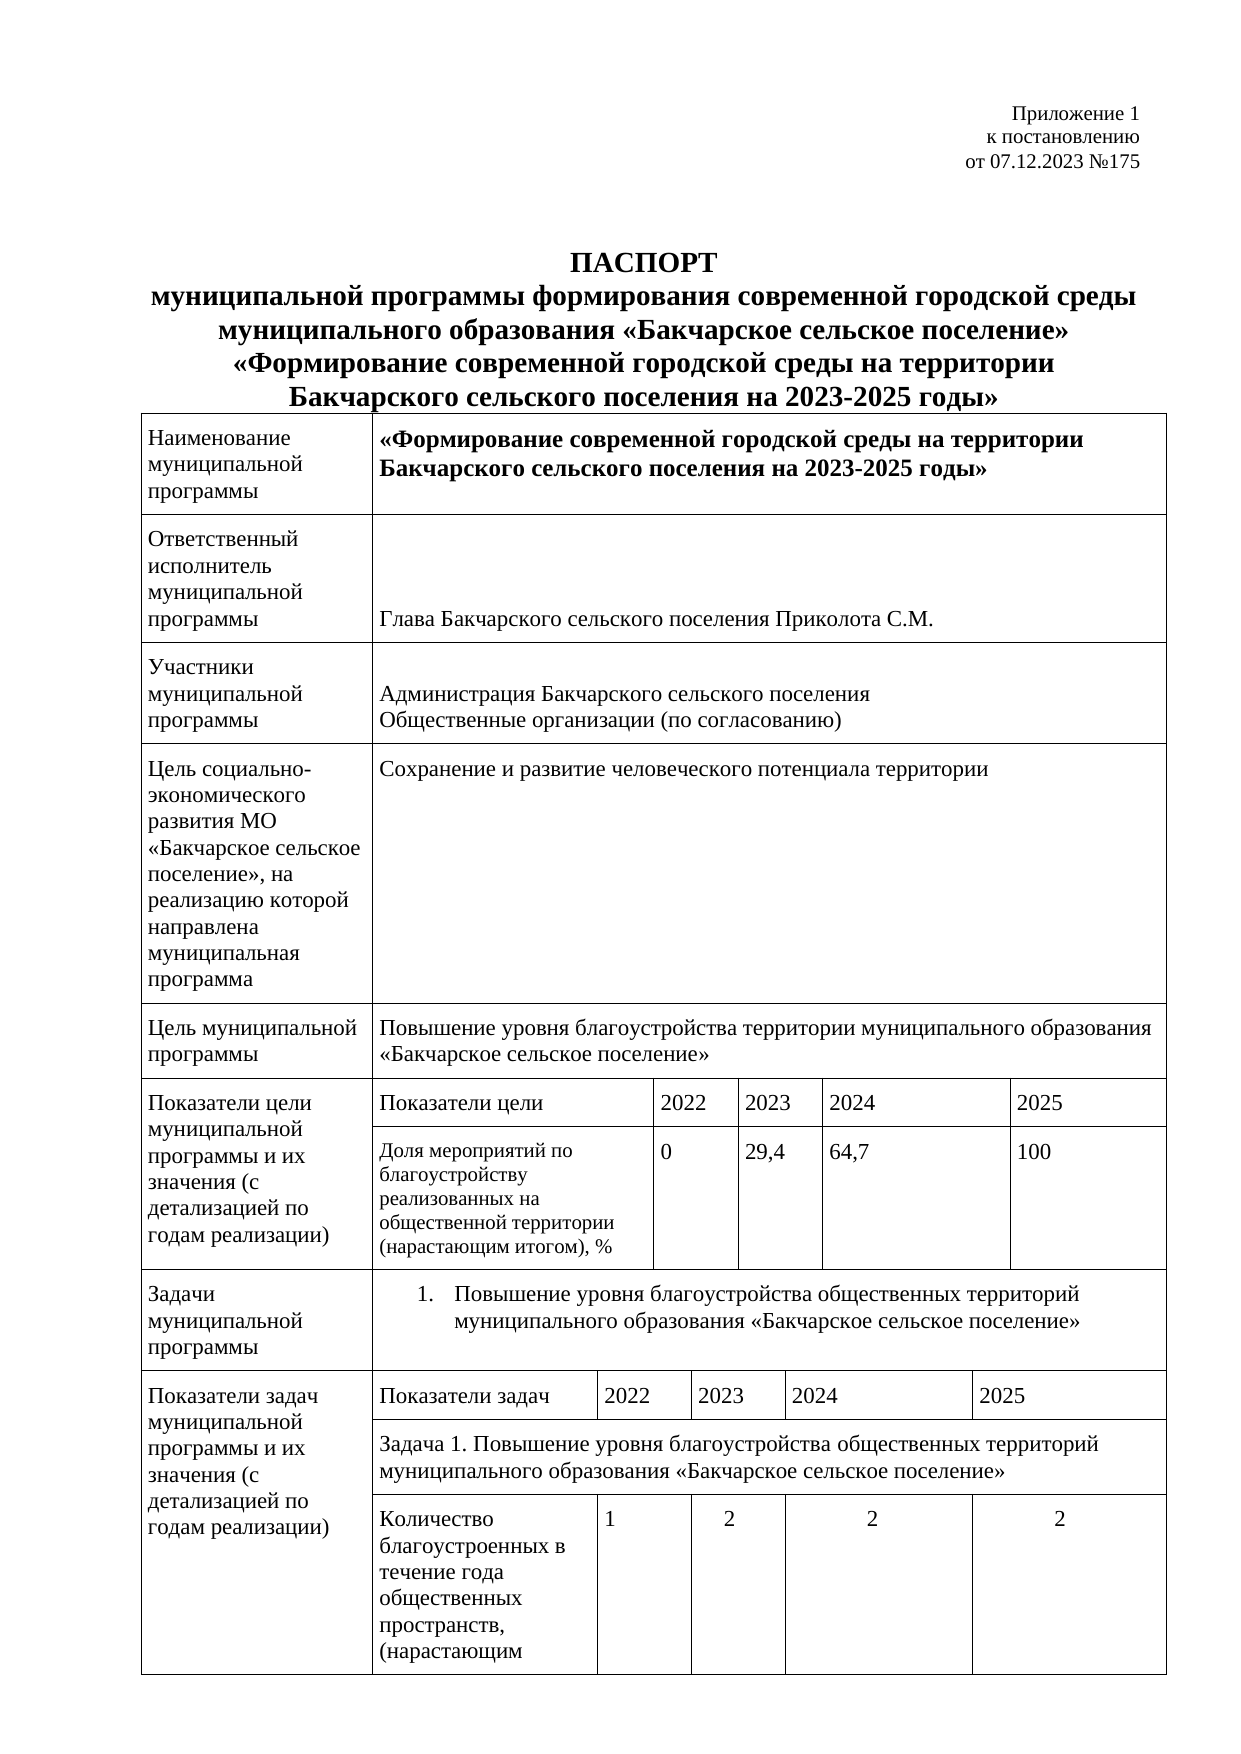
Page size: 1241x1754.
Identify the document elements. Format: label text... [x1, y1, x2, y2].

table_cell 2025 [973, 1371, 1166, 1419]
table_cell 64,7 [823, 1127, 1010, 1269]
table_cell Администрация Бакчарского сельского поселения Общественные организации (по согласованию) [373, 643, 1166, 743]
table_cell 100 [1011, 1127, 1166, 1269]
text от 07.12.2023 №175 [148, 148, 1140, 173]
table_cell Глава Бакчарского сельского поселения Приколота С.М. [373, 515, 1166, 642]
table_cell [373, 1495, 597, 1674]
table_cell Участники муниципальной программы [142, 643, 372, 743]
table_cell Показатели цели [373, 1079, 653, 1126]
table_cell 2024 [786, 1371, 972, 1419]
text к постановлению [148, 124, 1140, 148]
table_cell Повышение уровня благоустройства территории муниципального образования «Бакчарское сельское поселение» [373, 1004, 1166, 1077]
table_cell Цель муниципальной программы [142, 1004, 372, 1077]
table_cell Задачи муниципальной программы [142, 1270, 372, 1370]
table_cell 1 [598, 1495, 691, 1674]
text муниципальной программы формирования современной городской среды муниципального образования «Бакчарское сельское поселение» «Формирование современной городской среды на территории Бакчарского сельского поселения на 2023-2025 годы» [148, 278, 1140, 412]
table_cell Доля мероприятий по благоустройству реализованных на общественной территории (нарастающим итогом), % [373, 1127, 653, 1269]
table_cell 2022 [654, 1079, 738, 1126]
text ПАСПОРТ [148, 245, 1140, 278]
table_cell Задача 1. Повышение уровня благоустройства общественных территорий муниципального образования «Бакчарское сельское поселение» [373, 1420, 1166, 1494]
table_cell 2025 [1011, 1079, 1166, 1126]
table_cell Цель социально-экономического развития МО «Бакчарское сельское поселение», на реализацию которой направлена муниципальная программа [142, 744, 372, 1002]
table_cell 0 [654, 1127, 738, 1269]
table_cell 2024 [823, 1079, 1010, 1126]
table_cell Показатели задач муниципальной программы и их значения (с детализацией по годам реализации) [142, 1371, 372, 1674]
table_header «Формирование современной городской среды на территории Бакчарского сельского поселения на 2023-2025 годы» [373, 414, 1166, 514]
table_cell 2022 [598, 1371, 691, 1419]
table_cell 2023 [739, 1079, 822, 1126]
table_cell Показатели задач [373, 1371, 597, 1419]
table_cell 2 [973, 1495, 1166, 1674]
table_cell 2 [786, 1495, 972, 1674]
table_cell Ответственный исполнитель муниципальной программы [142, 515, 372, 642]
table_cell Показатели цели муниципальной программы и их значения (с детализацией по годам реализации) [142, 1079, 372, 1269]
text Приложение 1 [148, 100, 1140, 124]
table_cell Повышение уровня благоустройства общественных территорий муниципального образования «Бакчарское сельское поселение» [373, 1270, 1166, 1370]
table_cell 2023 [692, 1371, 785, 1419]
table_cell 29,4 [739, 1127, 822, 1269]
table_cell 2 [692, 1495, 785, 1674]
table_cell Сохранение и развитие человеческого потенциала территории [373, 744, 1166, 1002]
table_header Наименование муниципальной программы [142, 414, 372, 514]
